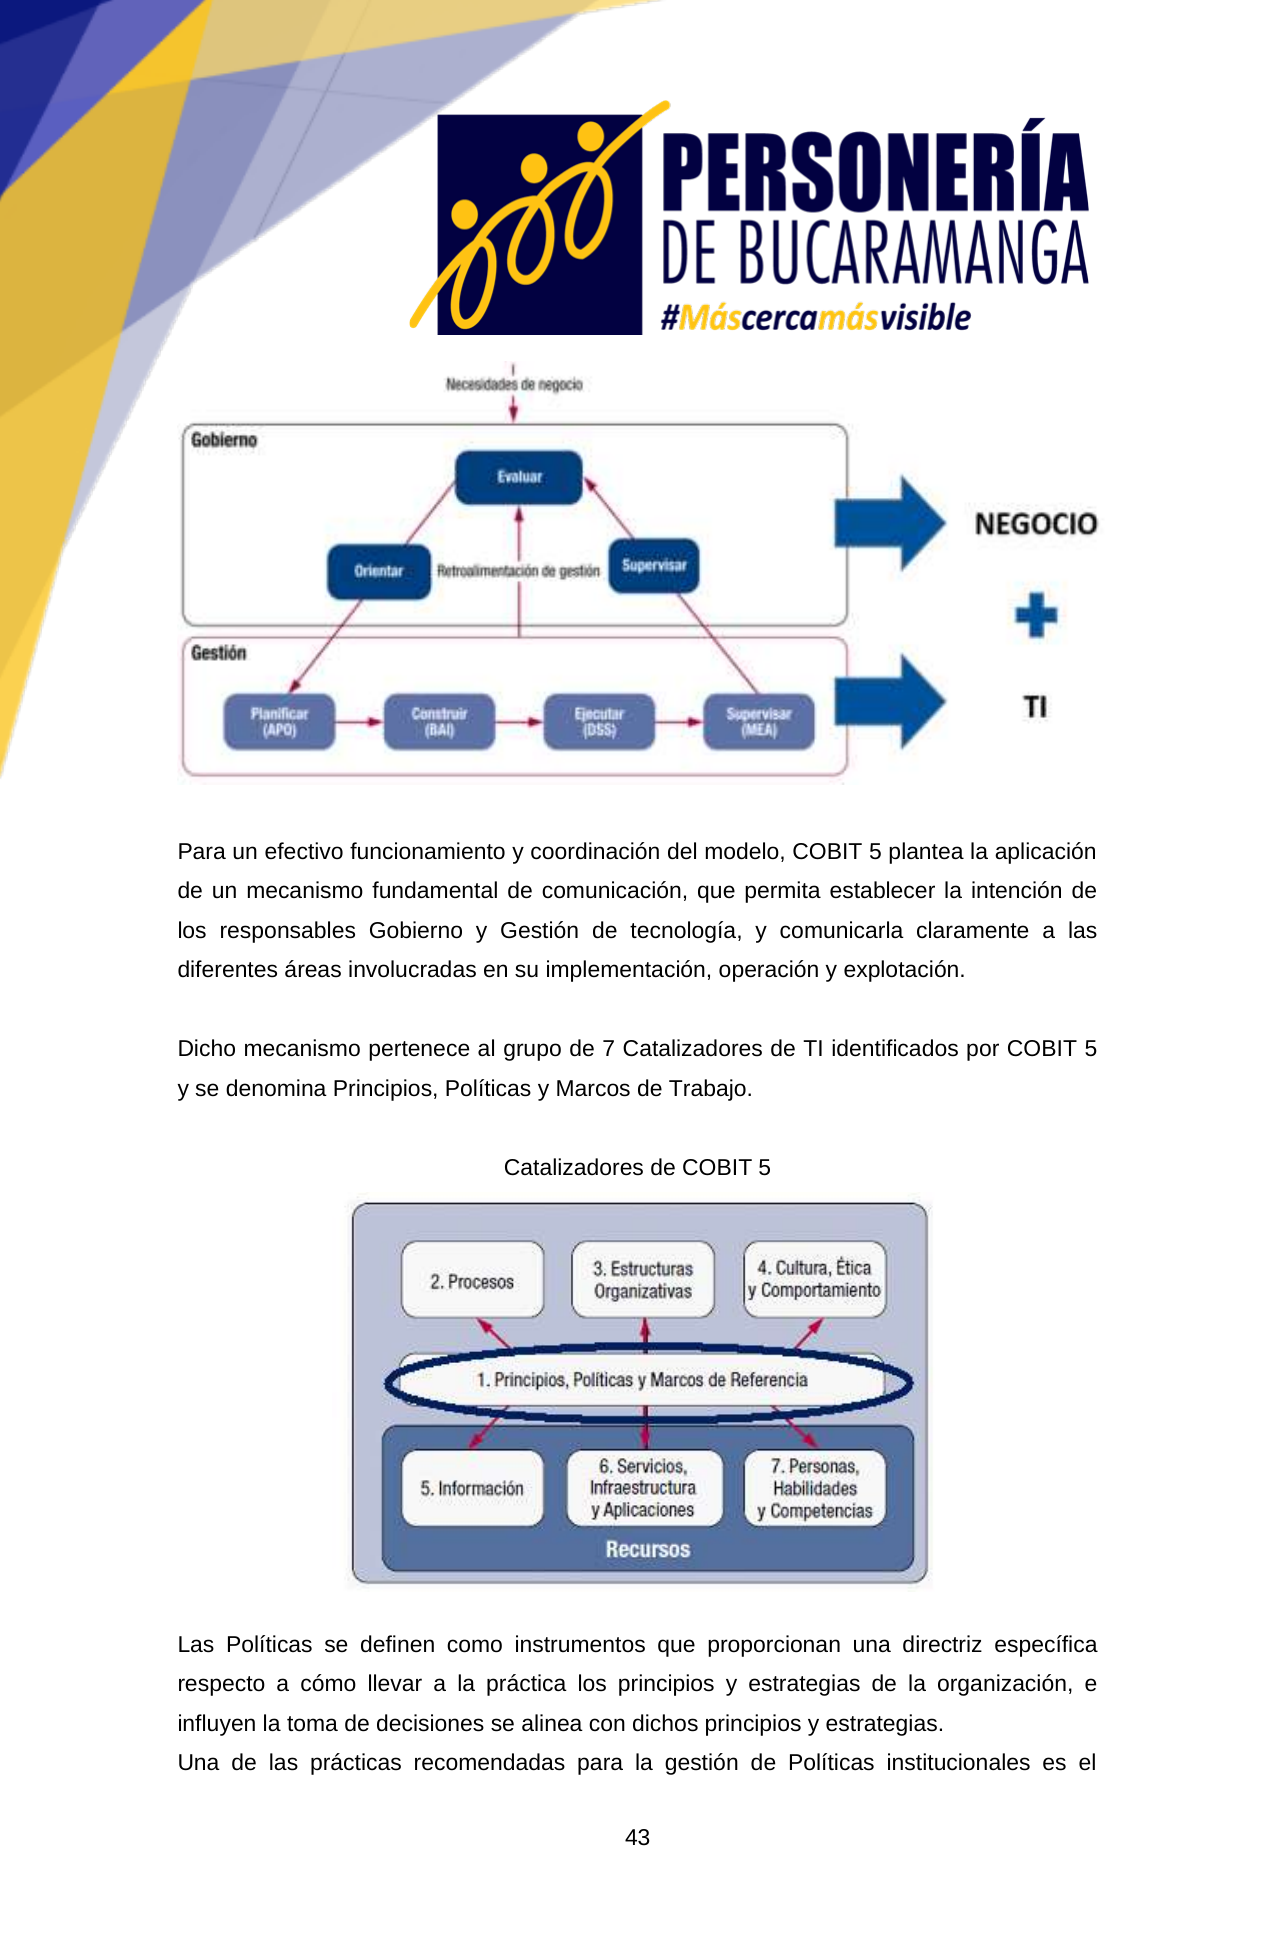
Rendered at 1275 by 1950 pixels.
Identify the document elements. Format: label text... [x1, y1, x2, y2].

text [177, 1749, 1098, 1776]
text Las Políticas se definen como instrumentos que proporcionan una directriz específica respecto a cómo llevar a la práctica los principios y estrategias de la organización, e influyen la toma de decisiones se alinea con dichos principios y estrategias. [177, 1631, 1098, 1736]
picture [0, 0, 1106, 868]
picture [332, 1192, 943, 1592]
text Catalizadores de COBIT 5 [177, 1153, 1098, 1180]
text Dicho mecanismo pertenece al grupo de 7 Catalizadores de TI identificados por COBIT 5 y se denomina Principios, Políticas y Marcos de Trabajo. [177, 1035, 1098, 1101]
text Para un efectivo funcionamiento y coordinación del modelo, COBIT 5 plantea la aplicación de un mecanismo fundamental de comunicación, que permita establecer la intención de los responsables Gobierno y Gestión de tecnología, y comunicarla claramente a las diferentes áreas involucradas en su implementación, operación y explotación. [177, 838, 1098, 982]
